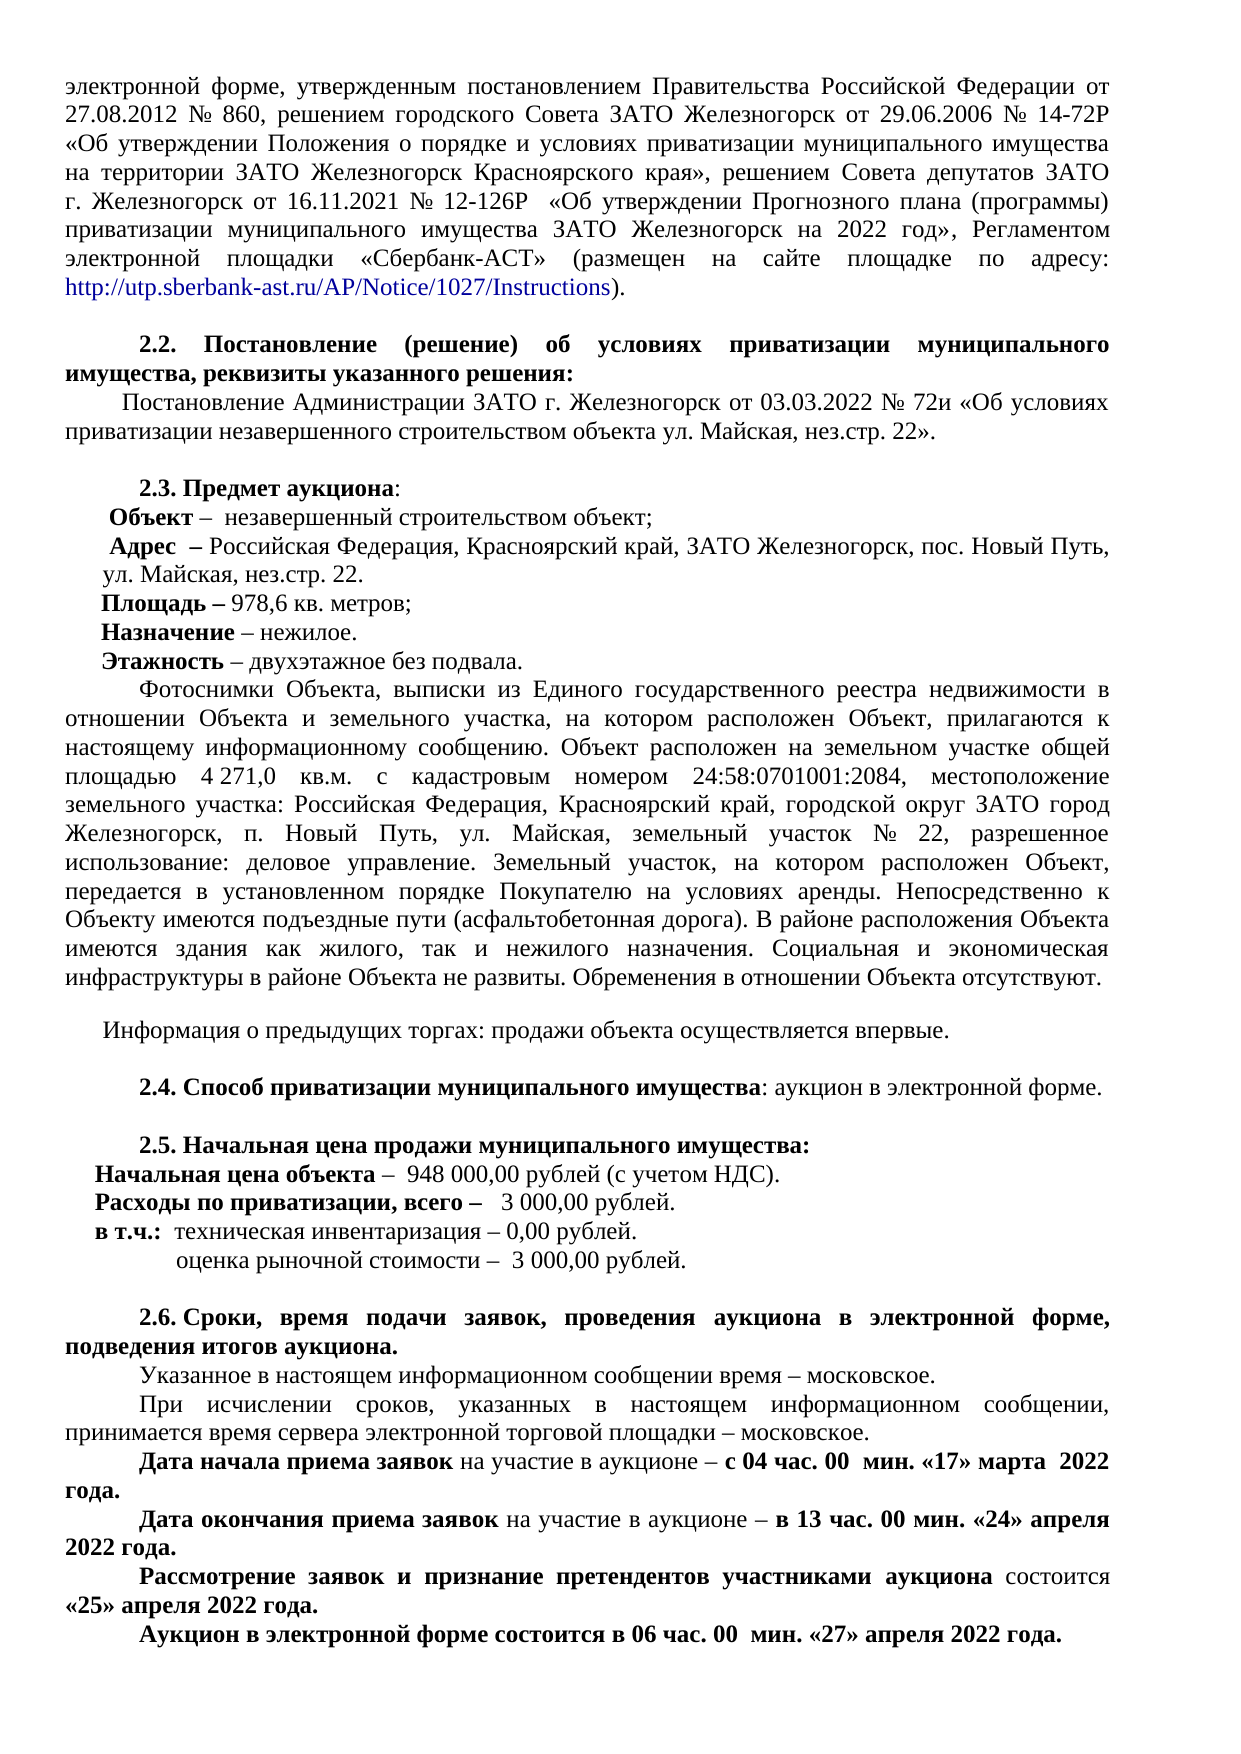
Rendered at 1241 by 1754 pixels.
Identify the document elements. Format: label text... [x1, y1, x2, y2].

text Дата начала приема заявок на участие в аукционе – с 04 час. 00 мин. «17» марта 2022 года. [65, 1446, 1110, 1504]
text Аукцион в электронной форме состоится в 06 час. 00 мин. «27» апреля 2022 года. [65, 1619, 1110, 1647]
text Площадь – 978,6 кв. метров; [65, 588, 1110, 617]
text в т.ч.: техническая инвентаризация – 0,00 рублей. [94, 1216, 1110, 1245]
subtitle Постановление Администрации ЗАТО г. Железногорск от 03.03.2022 № 72и «Об условиях приватизации незавершенного строительством объекта ул. Майская, нез.стр. 22». [65, 387, 1110, 444]
text 2.5. Начальная цена продажи муниципального имущества: [65, 1130, 1110, 1159]
text Расходы по приватизации, всего – 3 000,00 рублей. [94, 1187, 1110, 1216]
text оценка рыночной стоимости – 3 000,00 рублей. [94, 1245, 1110, 1274]
text 2.4. Способ приватизации муниципального имущества: аукцион в электронной форме. [65, 1072, 1110, 1101]
text 2.3. Предмет аукциона: [65, 473, 1110, 502]
text Начальная цена объекта – 948 000,00 рублей (с учетом НДС). [94, 1159, 1110, 1187]
text 2.2. Постановление (решение) об условиях приватизации муниципального имущества, реквизиты указанного решения: [65, 329, 1110, 387]
text 2.6. Сроки, время подачи заявок, проведения аукциона в электронной форме, подведения итогов аукциона. [65, 1302, 1110, 1360]
text Дата окончания приема заявок на участие в аукционе – в 13 час. 00 мин. «24» апреля 2022 года. [65, 1504, 1110, 1561]
text Назначение – нежилое. [65, 617, 1110, 646]
text При исчислении сроков, указанных в настоящем информационном сообщении, принимается время сервера электронной торговой площадки – московское. [65, 1389, 1110, 1446]
text Этажность – двухэтажное без подвала. [65, 646, 1110, 674]
text Информация о предыдущих торгах: продажи объекта осуществляется впервые. [65, 1015, 1110, 1044]
text Указанное в настоящем информационном сообщении время – московское. [65, 1360, 1110, 1389]
text Фотоснимки Объекта, выписки из Единого государственного реестра недвижимости в отношении Объекта и земельного участка, на котором расположен Объект, прилагаются к настоящему информационному сообщению. Объект расположен на земельном участке общей площадью 4 271,0 кв.м. с кадастровым номером 24:58:0701001:2084, местоположение земельного участка: Российская Федерация, Красноярский край, городской округ ЗАТО город Железногорск, п. Новый Путь, ул. Майская, земельный участок № 22, разрешенное использование: деловое управление. Земельный участок, на котором расположен Объект, передается в установленном порядке Покупателю на условиях аренды. Непосредственно к Объекту имеются подъездные пути (асфальтобетонная дорога). В районе расположения Объекта имеются здания как жилого, так и нежилого назначения. Социальная и экономическая инфраструктуры в районе Объекта не развиты. Обременения в отношении Объекта отсутствуют. [65, 674, 1110, 991]
text Объект – незавершенный строительством объект; [102, 502, 1110, 531]
text Рассмотрение заявок и признание претендентов участниками аукциона состоится «25» апреля 2022 года. [65, 1561, 1110, 1619]
text Адрес – Российская Федерация, Красноярский край, ЗАТО Железногорск, пос. Новый Путь, ул. Майская, нез.стр. 22. [102, 531, 1110, 588]
